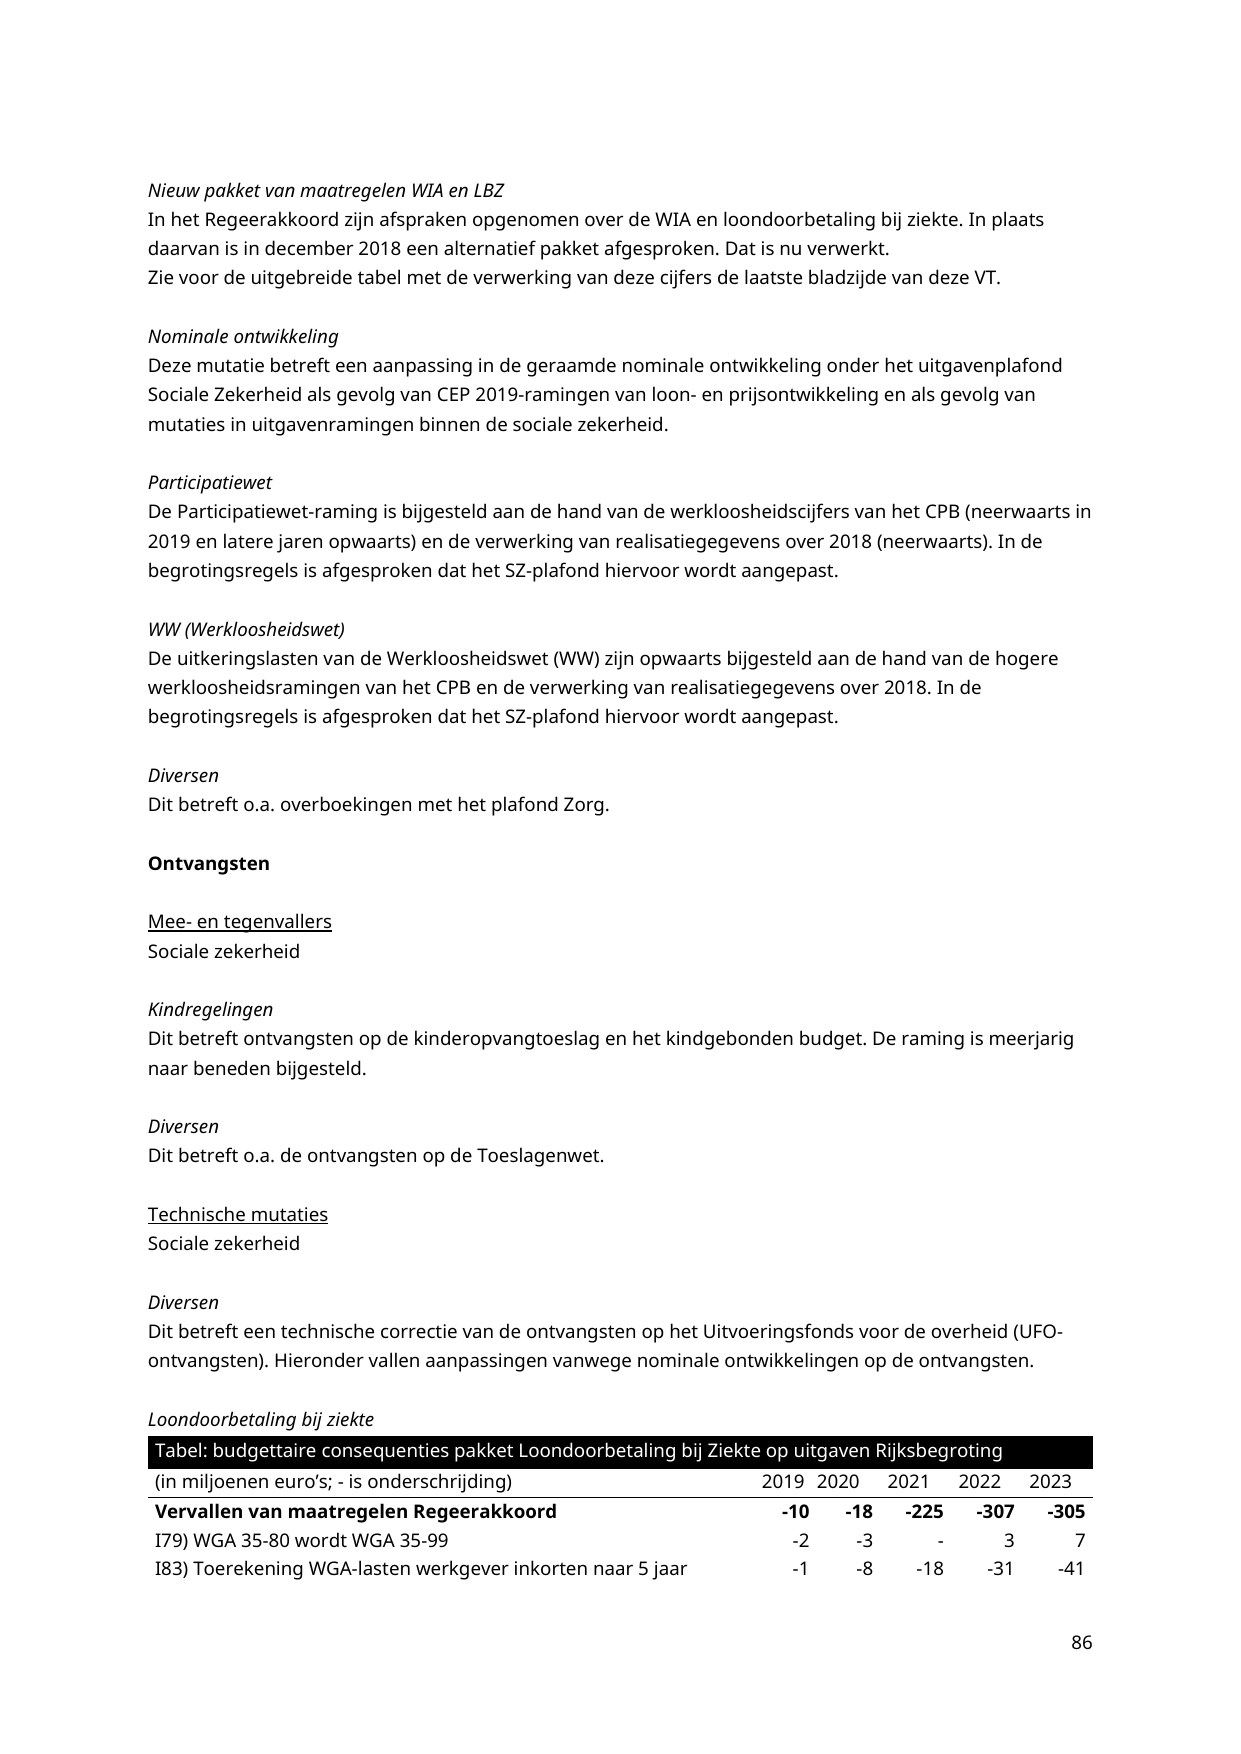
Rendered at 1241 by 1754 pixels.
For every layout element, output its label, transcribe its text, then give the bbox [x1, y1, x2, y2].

text Diversen [148, 1113, 1093, 1139]
text Nominale ontwikkeling [148, 323, 1093, 349]
text Diversen [148, 1289, 1093, 1315]
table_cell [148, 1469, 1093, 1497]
text Sociale zekerheid [148, 938, 1093, 963]
text In het Regeerakkoord zijn afspraken opgenomen over de WIA en loondoorbetaling bij ziekte. In plaats daarvan is in december 2018 een alternatief pakket afgesproken. Dat is nu verwerkt. [148, 206, 1093, 261]
text Loondoorbetaling bij ziekte [148, 1406, 1093, 1432]
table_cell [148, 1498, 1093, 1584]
text Dit betreft ontvangsten op de kinderopvangtoeslag en het kindgebonden budget. De raming is meerjarig naar beneden bijgesteld. [148, 1026, 1093, 1081]
text Mee- en tegenvallers [148, 909, 1093, 934]
text Dit betreft o.a. de ontvangsten op de Toeslagenwet. [148, 1143, 1093, 1168]
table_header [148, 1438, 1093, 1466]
text De uitkeringslasten van de Werkloosheidswet (WW) zijn opwaarts bijgesteld aan de hand van de hogere werkloosheidsramingen van het CPB en de verwerking van realisatiegegevens over 2018. In de begrotingsregels is afgesproken dat het SZ-plafond hiervoor wordt aangepast. [148, 645, 1093, 729]
text Deze mutatie betreft een aanpassing in de geraamde nominale ontwikkeling onder het uitgavenplafond Sociale Zekerheid als gevolg van CEP 2019-ramingen van loon- en prijsontwikkeling en als gevolg van mutaties in uitgavenramingen binnen de sociale zekerheid. [148, 352, 1093, 437]
text Kindregelingen [148, 996, 1093, 1022]
text Ontvangsten [148, 850, 1093, 876]
text Nieuw pakket van maatregelen WIA en LBZ [148, 177, 1093, 202]
text Diversen [148, 762, 1093, 788]
text Technische mutaties [148, 1201, 1093, 1227]
text Participatiewet [148, 469, 1093, 495]
text Dit betreft o.a. overboekingen met het plafond Zorg. [148, 792, 1093, 817]
text Zie voor de uitgebreide tabel met de verwerking van deze cijfers de laatste bladzijde van deze VT. [148, 265, 1093, 290]
text Dit betreft een technische correctie van de ontvangsten op het Uitvoeringsfonds voor de overheid (UFO-ontvangsten). Hieronder vallen aanpassingen vanwege nominale ontwikkelingen op de ontvangsten. [148, 1318, 1093, 1373]
text Sociale zekerheid [148, 1231, 1093, 1256]
text De Participatiewet-raming is bijgesteld aan de hand van de werkloosheidscijfers van het CPB (neerwaarts in 2019 en latere jaren opwaarts) en de verwerking van realisatiegegevens over 2018 (neerwaarts). In de begrotingsregels is afgesproken dat het SZ-plafond hiervoor wordt aangepast. [148, 499, 1093, 583]
text WW (Werkloosheidswet) [148, 616, 1093, 641]
